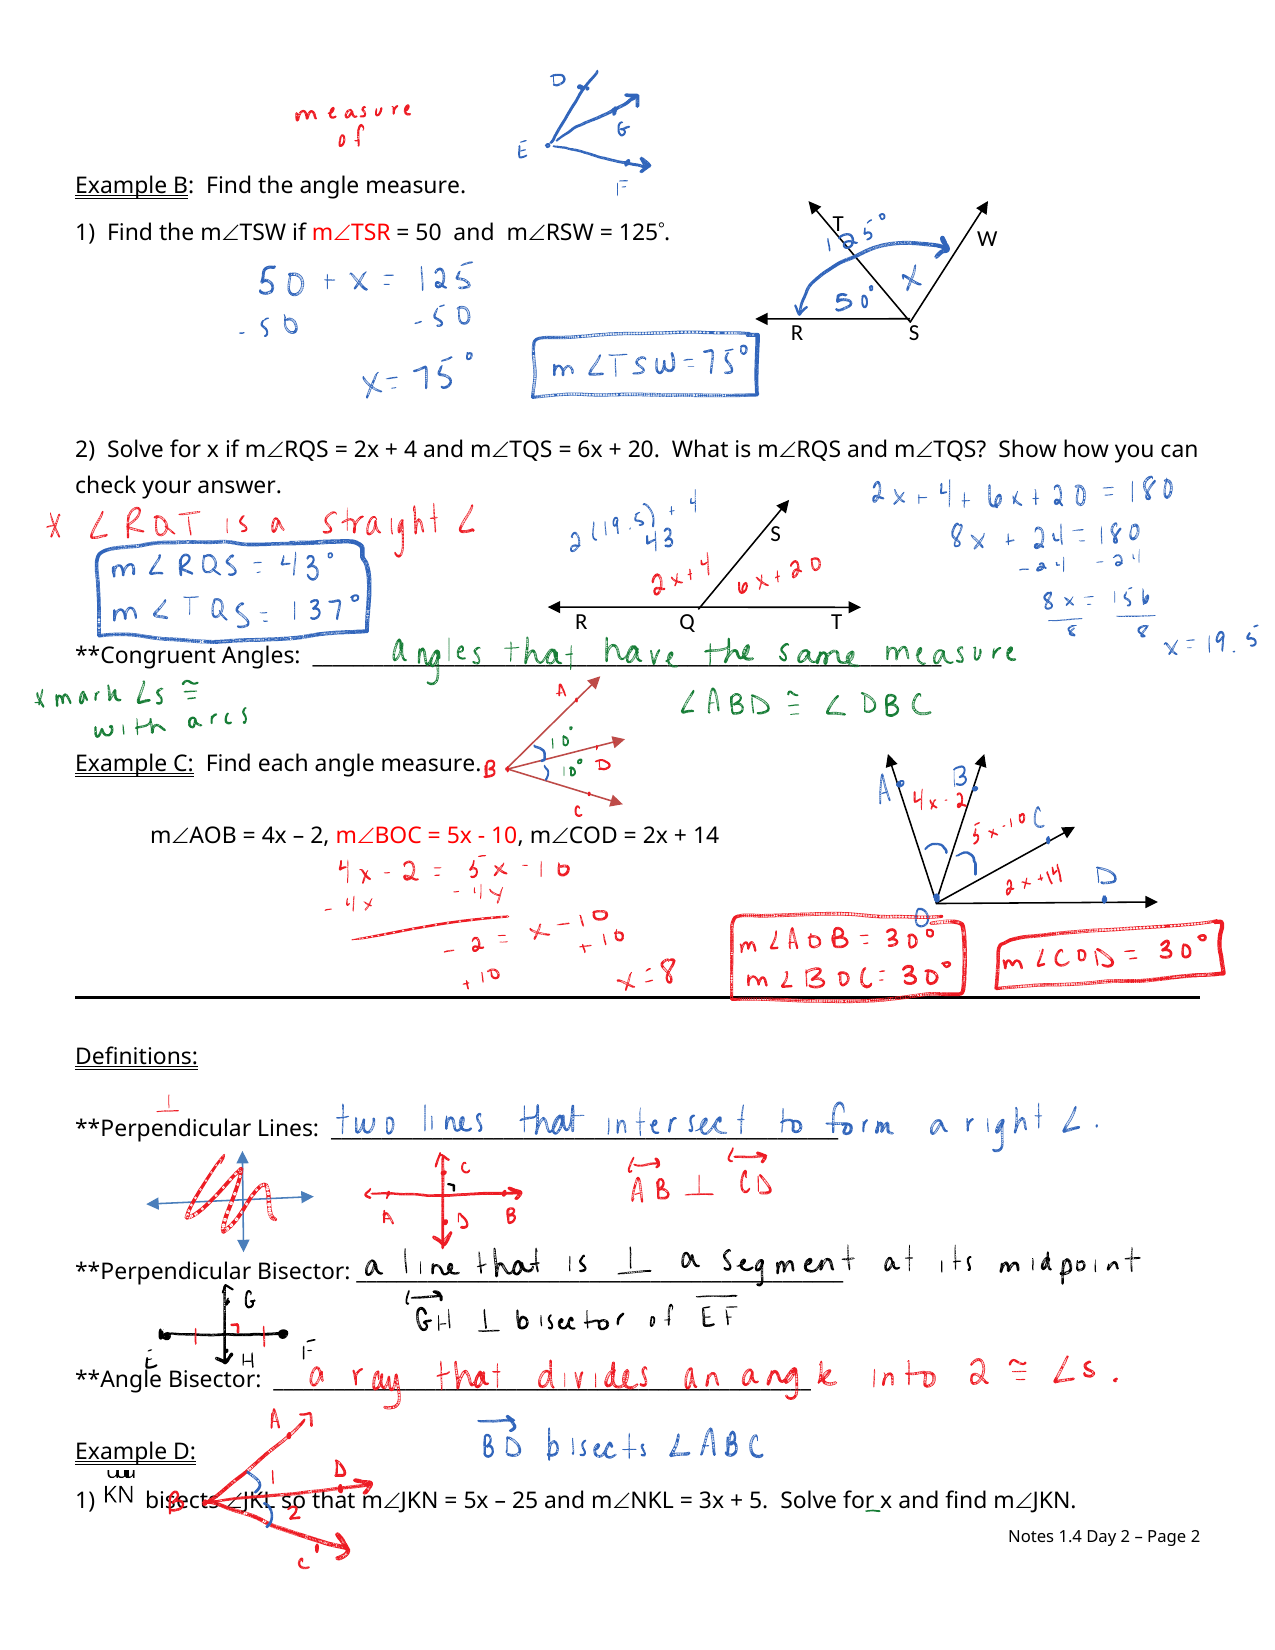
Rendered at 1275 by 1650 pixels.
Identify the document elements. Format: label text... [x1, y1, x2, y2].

text 1) Find the mTSW if mTSR = 50 and mRSW = 125. [75, 216, 842, 247]
text **Congruent Angles: ______________________________________________________________ [75, 639, 570, 670]
text Example D: [257, 1435, 1200, 1466]
text 1) Find the mTSW if mTSR = 50 and mRSW = 125. [823, 216, 976, 247]
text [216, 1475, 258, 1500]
text Example C: Find each angle measure. [75, 747, 530, 778]
text Definitions: [75, 1039, 1200, 1071]
text mAOB = 4x – 2, mBOC = 5x - 10, mCOD = 2x + 14 [75, 819, 918, 850]
text **Congruent Angles: ______________________________________________________________ [529, 639, 1200, 670]
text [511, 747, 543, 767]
text Example B: Find the angle measure. [75, 169, 1200, 200]
text **Perpendicular Lines: __________________________________________________ [75, 1111, 1200, 1143]
text 1) Find the mTSW if mTSR = 50 and mRSW = 125. [961, 216, 1200, 247]
text 1) bisects JKL so that mJKN = 5x – 25 and mNKL = 3x + 5. Solve for x and find mJKN. [250, 1471, 1200, 1516]
text 2) Solve for x if mRQS = 2x + 4 and mTQS = 6x + 20. What is mRQS and mTQS? Show how you can check your answer. [75, 433, 1200, 500]
text **Angle Bisector: _____________________________________________________ [401, 1363, 1200, 1394]
text Example C: Find each angle measure. [514, 747, 1200, 778]
text **Perpendicular Bisector: ________________________________________________ [75, 1255, 1200, 1286]
text mAOB = 4x – 2, mBOC = 5x - 10, mCOD = 2x + 14 [955, 819, 1200, 850]
text **Angle Bisector: _____________________________________________________ [75, 1363, 441, 1394]
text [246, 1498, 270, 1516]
text 1) bisects JKL so that mJKN = 5x – 25 and mNKL = 3x + 5. Solve for x and find mJKN. [75, 1471, 243, 1516]
text Example D: [75, 1435, 286, 1466]
